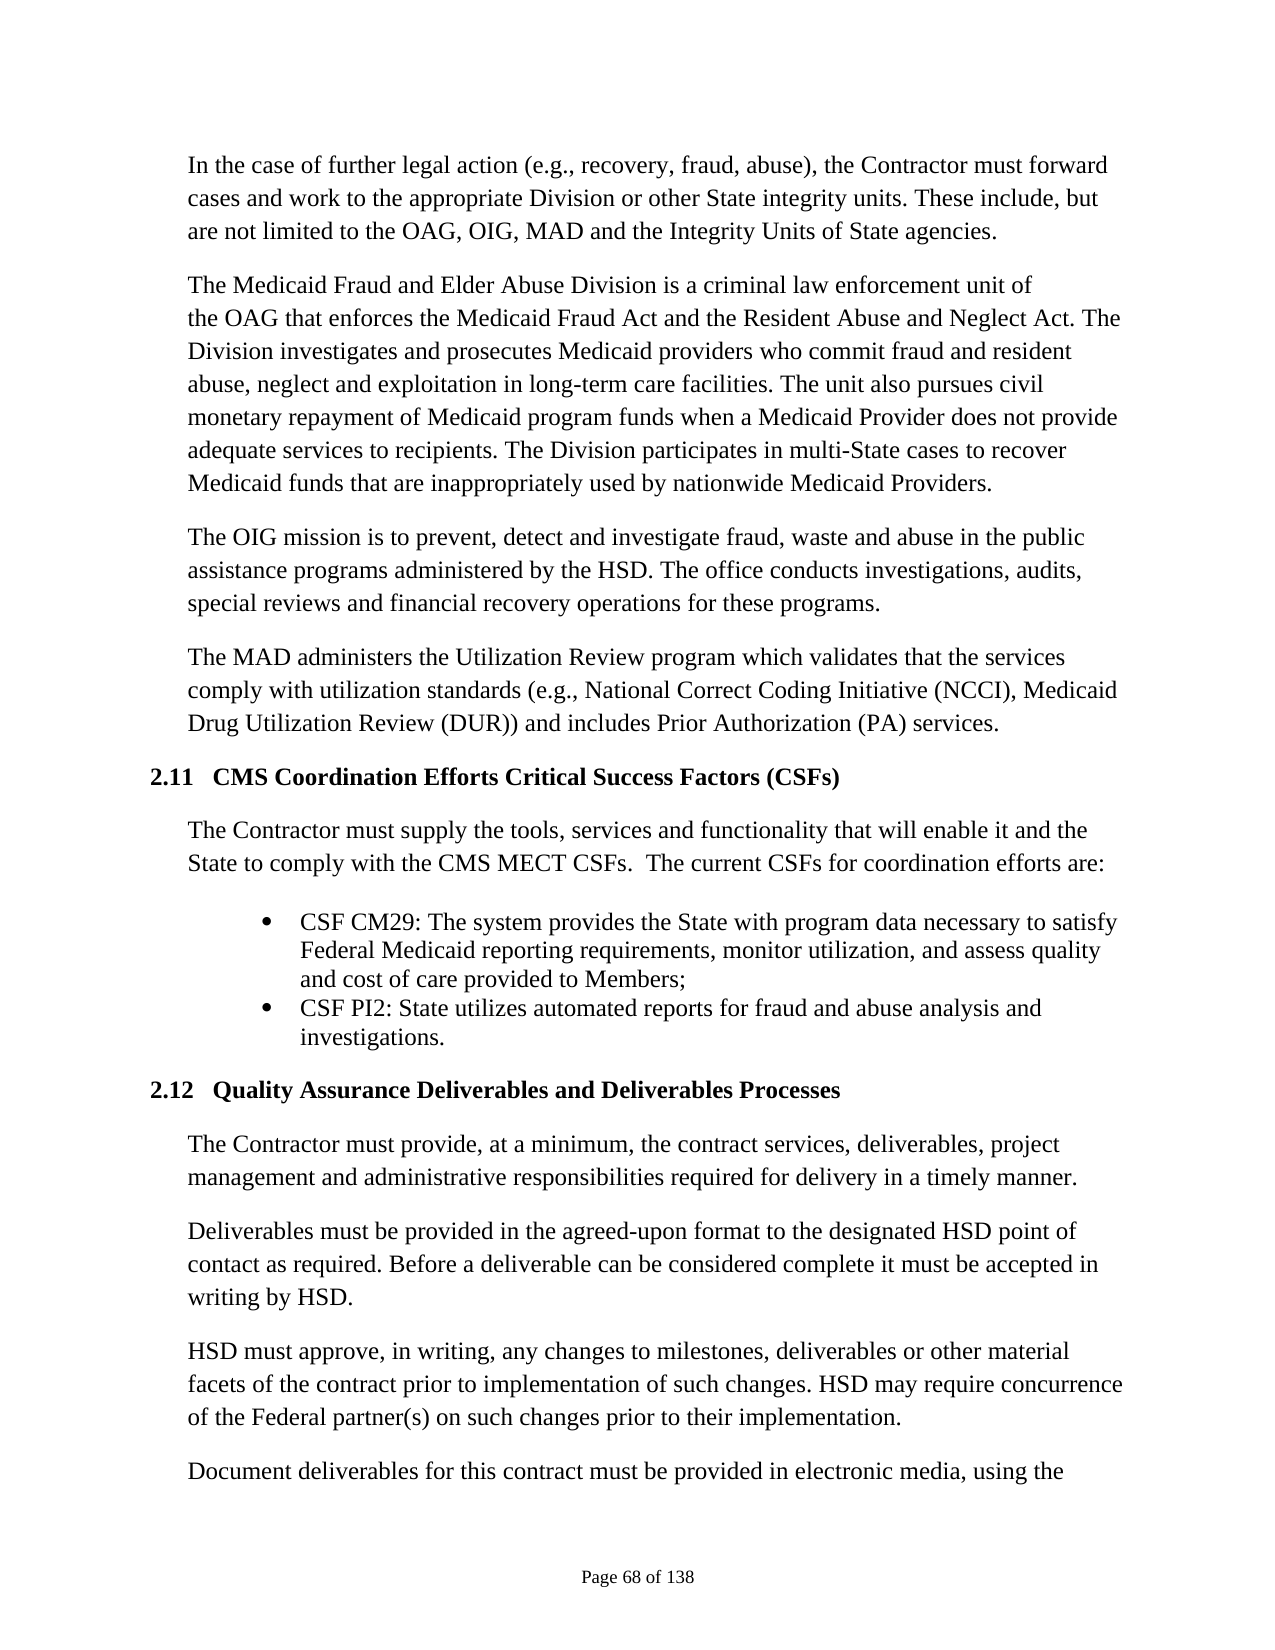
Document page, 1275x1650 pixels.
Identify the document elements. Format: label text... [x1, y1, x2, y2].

list CSF CM29: The system provides the State with program data necessary to satisfy Federal Medicaid reporting requirements, monitor utilization, and assess quality and cost of care provided to Members; [262, 907, 1125, 993]
text The Contractor must provide, at a minimum, the contract services, deliverables, project management and administrative responsibilities required for delivery in a timely manner. [187, 1129, 1125, 1191]
text The Medicaid Fraud and Elder Abuse Division is a criminal law enforcement unit of the OAG that enforces the Medicaid Fraud Act and the Resident Abuse and Neglect Act. The Division investigates and prosecutes Medicaid providers who commit fraud and resident abuse, neglect and exploitation in long-term care facilities. The unit also pursues civil monetary repayment of Medicaid program funds when a Medicaid Provider does not provide adequate services to recipients. The Division participates in multi-State cases to recover Medicaid funds that are inappropriately used by nationwide Medicaid Providers. [187, 270, 1125, 497]
text The MAD administers the Utilization Review program which validates that the services comply with utilization standards (e.g., National Correct Coding Initiative (NCCI), Medicaid Drug Utilization Review (DUR)) and includes Prior Authorization (PA) services. [187, 642, 1125, 737]
text 2.11 CMS Coordination Efforts Critical Success Factors (CSFs) [150, 762, 1125, 790]
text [187, 1456, 1125, 1484]
text HSD must approve, in writing, any changes to milestones, deliverables or other material facets of the contract prior to implementation of such changes. HSD may require concurrence of the Federal partner(s) on such changes prior to their implementation. [187, 1336, 1125, 1431]
text In the case of further legal action (e.g., recovery, fraud, abuse), the Contractor must forward cases and work to the appropriate Division or other State integrity units. These include, but are not limited to the OAG, OIG, MAD and the Integrity Units of State agencies. [187, 150, 1125, 245]
text 2.12 Quality Assurance Deliverables and Deliverables Processes [150, 1075, 1125, 1104]
text The Contractor must supply the tools, services and functionality that will enable it and the State to comply with the CMS MECT CSFs. The current CSFs for coordination efforts are: [187, 816, 1125, 877]
text The OIG mission is to prevent, detect and investigate fraud, waste and abuse in the public assistance programs administered by the HSD. The office conducts investigations, audits, special reviews and financial recovery operations for these programs. [187, 522, 1125, 617]
text Deliverables must be provided in the agreed-upon format to the designated HSD point of contact as required. Before a deliverable can be considered complete it must be accepted in writing by HSD. [187, 1216, 1125, 1311]
list CSF PI2: State utilizes automated reports for fraud and abuse analysis and investigations. [262, 993, 1125, 1050]
